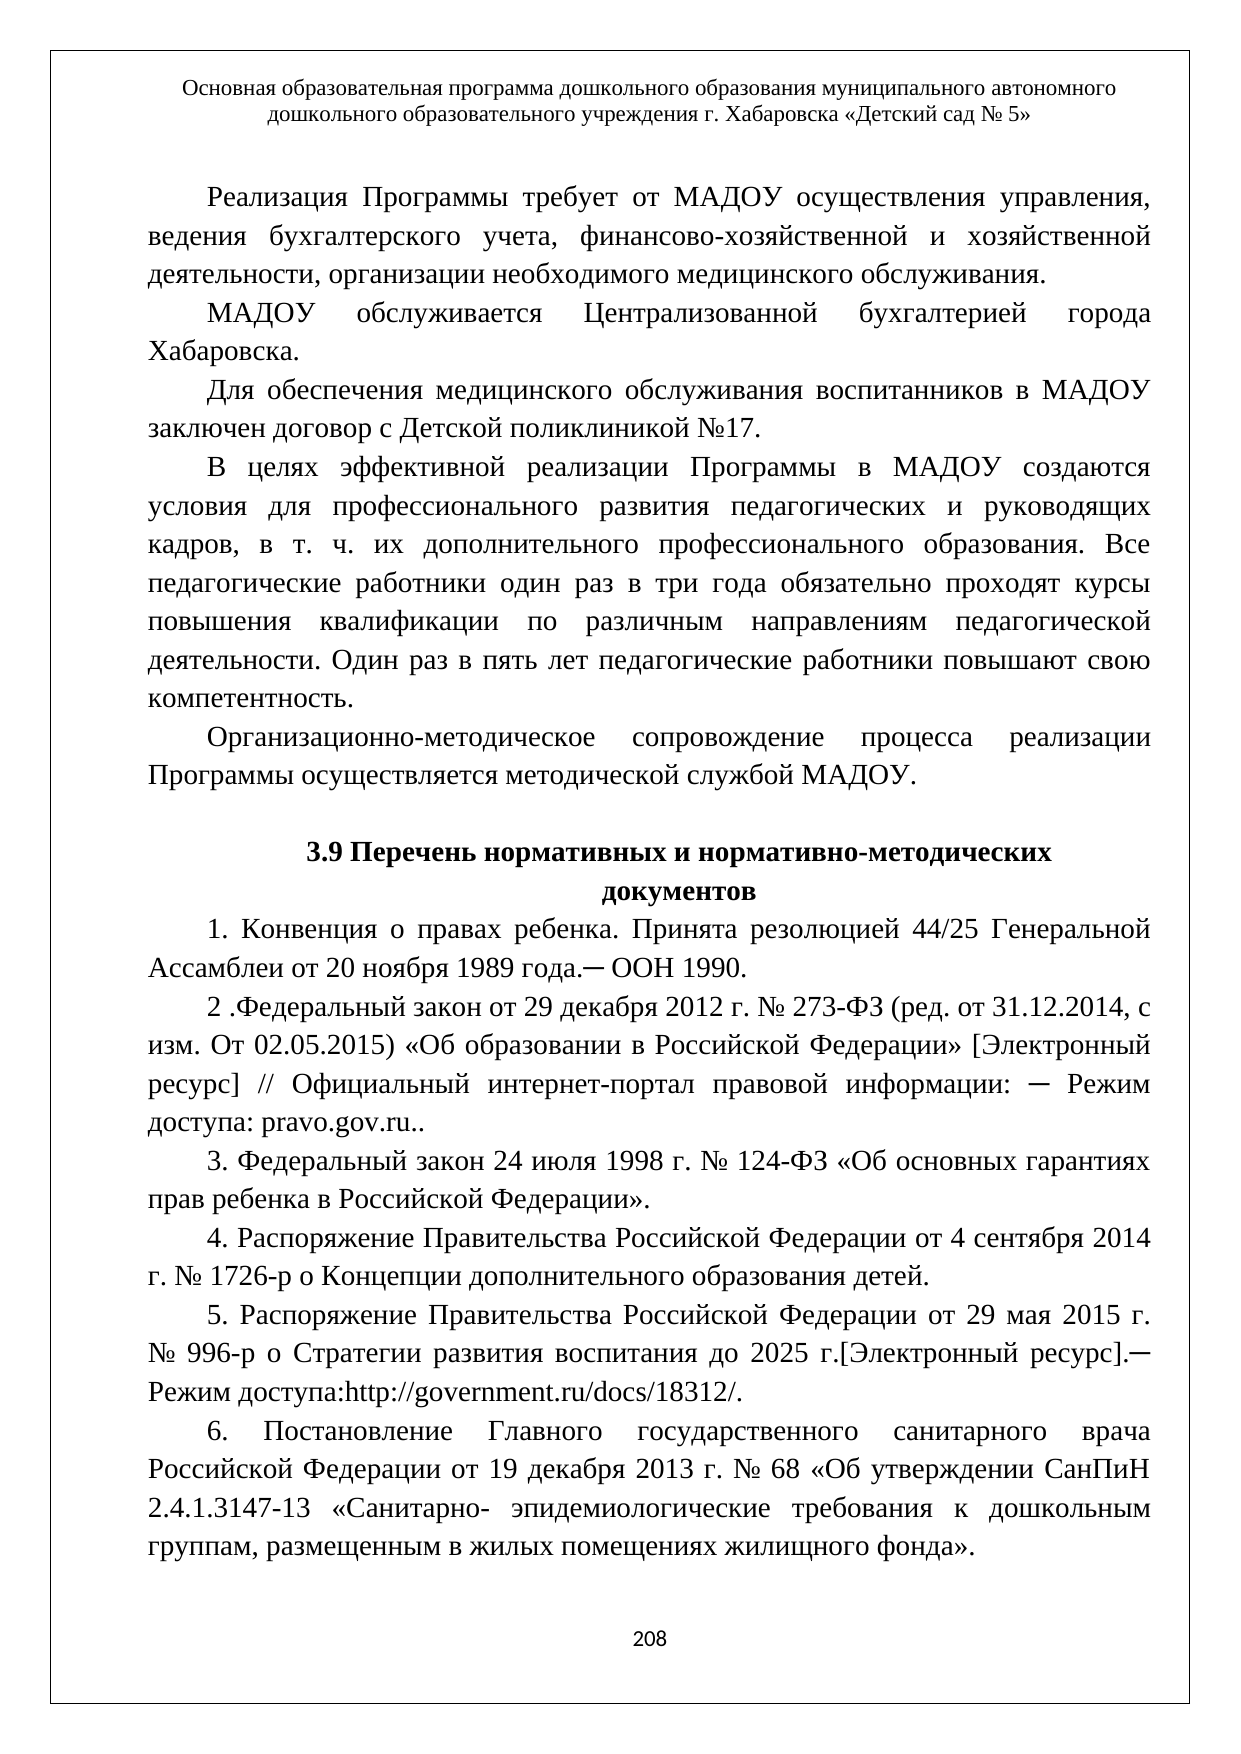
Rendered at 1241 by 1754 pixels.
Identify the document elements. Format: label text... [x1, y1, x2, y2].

text документов [148, 873, 1152, 907]
text 6. Постановление Главного государственного санитарного врача Российской Федерации от 19 декабря 2013 г. № 68 «Об утверждении СанПиН 2.4.1.3147-13 «Санитарно- эпидемиологические требования к дошкольным группам, размещенным в жилых помещениях жилищного фонда». [148, 1413, 1152, 1562]
text 3.9 Перечень нормативных и нормативно-методических [148, 834, 1152, 868]
text Организационно-методическое сопровождение процесса реализации Программы осуществляется методической службой МАДОУ. [148, 719, 1152, 791]
text МАДОУ обслуживается Централизованной бухгалтерией города Хабаровска. [148, 295, 1152, 367]
text 1. Конвенция о правах ребенка. Принята резолюцией 44/25 Генеральной Ассамблеи от 20 ноября 1989 года.─ ООН 1990. [148, 912, 1152, 984]
text 3. Федеральный закон 24 июля 1998 г. № 124-ФЗ «Об основных гарантиях прав ребенка в Российской Федерации». [148, 1143, 1152, 1215]
text В целях эффективной реализации Программы в МАДОУ создаются условия для профессионального развития педагогических и руководящих кадров, в т. ч. их дополнительного профессионального образования. Все педагогические работники один раз в три года обязательно проходят курсы повышения квалификации по различным направлениям педагогической деятельности. Один раз в пять лет педагогические работники повышают свою компетентность. [148, 449, 1152, 714]
text Для обеспечения медицинского обслуживания воспитанников в МАДОУ заключен договор с Детской поликлиникой №17. [148, 372, 1152, 444]
text 2 .Федеральный закон от 29 декабря 2012 г. № 273-ФЗ (ред. от 31.12.2014, с изм. От 02.05.2015) «Об образовании в Российской Федерации» [Электронный ресурс] // Официальный интернет-портал правовой информации: ─ Режим доступа: pravo.gov.ru.. [148, 989, 1152, 1138]
text 4. Распоряжение Правительства Российской Федерации от 4 сентября 2014 г. № 1726-р о Концепции дополнительного образования детей. [148, 1220, 1152, 1292]
text 5. Распоряжение Правительства Российской Федерации от 29 мая 2015 г. № 996-р о Стратегии развития воспитания до 2025 г.[Электронный ресурс].─ Режим доступа:http://government.ru/docs/18312/. [148, 1297, 1152, 1408]
text Реализация Программы требует от МАДОУ осуществления управления, ведения бухгалтерского учета, финансово-хозяйственной и хозяйственной деятельности, организации необходимого медицинского обслуживания. [148, 179, 1152, 290]
